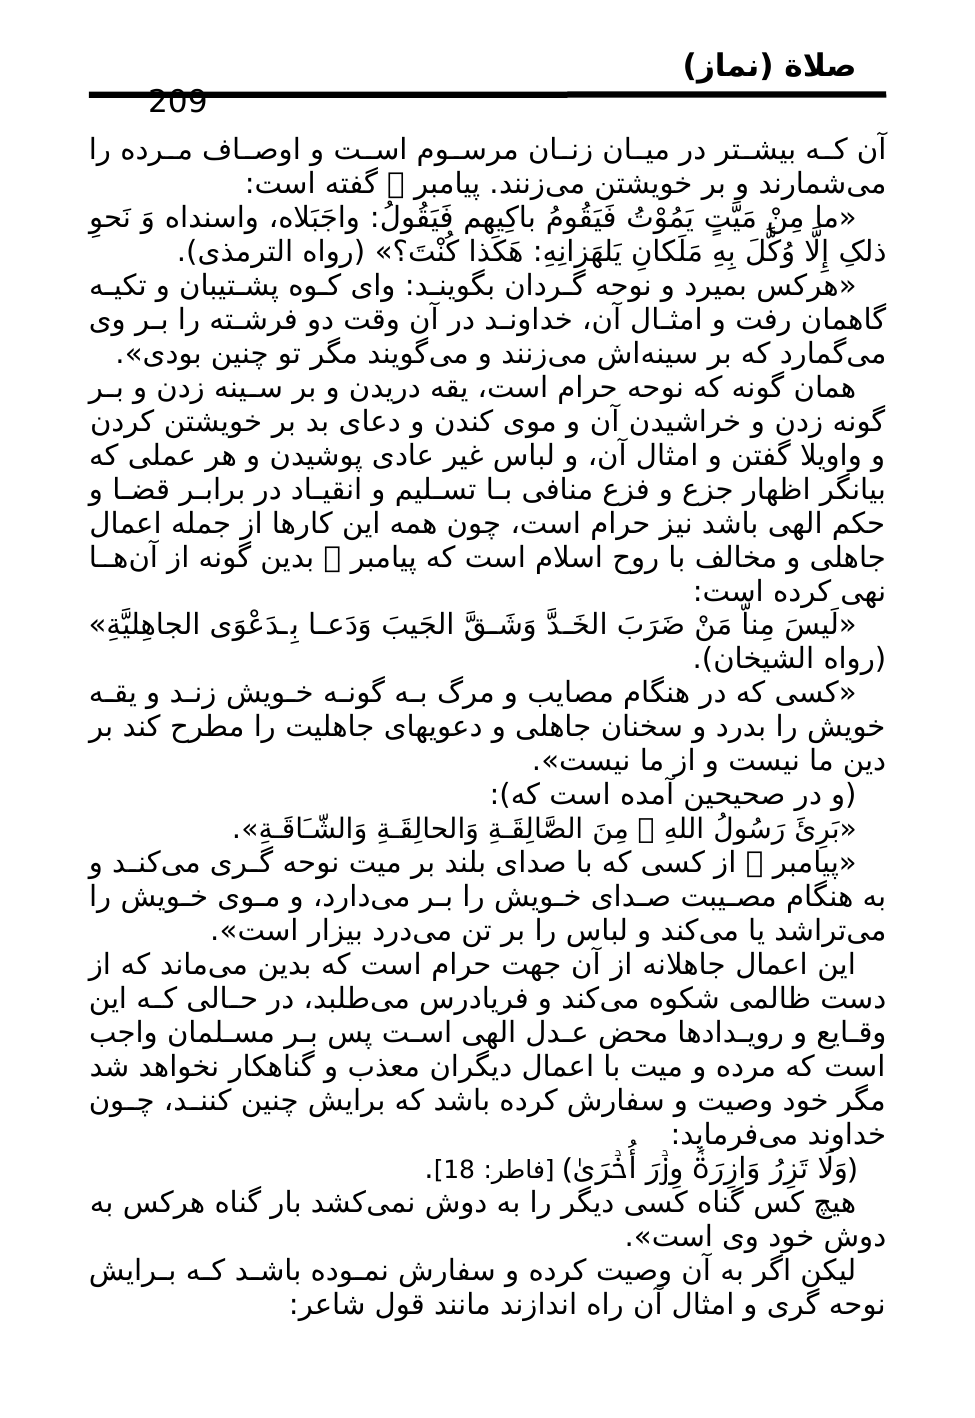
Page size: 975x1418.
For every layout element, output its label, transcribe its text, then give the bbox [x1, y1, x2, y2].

text «کسی که در هنگام مصایب و مرگ به گونه خویش زند و یقه خویش را بدرد و سخنان جاهلی و دعویهای جاهلیت را مطرح کند بر دین ما نیست و از ما نیست». [89, 676, 886, 778]
text «ما مِنْ مَیَّتٍ یَمُوْتُ فَیَقُومُ باکِیهم فَیَقُولُ: واجَبَلاه، واسنداه وَ نَحوِ ذلکِ إِلَّا وُکَّلَ بِهِ مَلَکانِ یَلهَزانِهِ: هَکَذا کُنْتَ؟» (رواه الترمذی). [89, 200, 886, 268]
text این اعمال جاهلانه از آن جهت حرام است که بدین می‌ماند که از دست ظالمی شکوه می‌کند و فریادرس می‌طلبد، در حالی که این وقایع و رویدادها محض عدل الهی است پس بر مسلمان واجب است که مرده و میت با اعمال دیگران معذب و گناهکار نخواهد شد مگر خود وصیت و سفارش کرده باشد که برایش چنین کنند، چون خداوند می‌فرماید: [89, 947, 886, 1151]
text «هرکس بمیرد و نوحه گردان بگویند: وای کوه پشتیبان و تکیه گاهمان رفت و امثال آن، خداوند در آن وقت دو فرشته را بر وی می‌گمارد که بر سینه‌اش می‌زنند و می‌گویند مگر تو چنین بودی». [89, 268, 886, 370]
text ﴿وَلَا تَزِرُ وَازِرَةٞ وِزۡرَ أُخۡرَىٰ﴾ [فاطر: 18]. [89, 1151, 886, 1185]
text هیچ کس گناه کسی دیگر را به دوش نمی‌کشد بار گناه هرکس به دوش خود وی است». [89, 1185, 886, 1253]
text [89, 132, 886, 200]
text لیکن اگر به آن وصیت کرده و سفارش نموده باشد که برایش نوحه گری و امثال آن راه اندازند مانند قول شاعر: [89, 1253, 886, 1321]
text (و در صحيحین آمده است که): [89, 778, 886, 812]
text «پیامبر از کسی که با صدای بلند بر میت نوحه گری می‌کند و به هنگام مصیبت صدای خویش را بر می‌دارد، و موی خویش را می‌تراشد یا می‌کند و لباس را بر تن می‌درد بیزار است». [89, 846, 886, 947]
text همان گونه که نوحه حرام است، یقه دریدن و بر سینه زدن و بر گونه زدن و خراشیدن آن و موی کندن و دعای بد بر خویشتن کردن و واویلا گفتن و امثال آن، و لباس غیر عادی پوشیدن و هر عملی که بیانگر اظهار جزع و فزع منافی با تسلیم و انقیاد در برابر قضا و حکم الهی باشد نیز حرام است، چون همه این کارها از جمله اعمال جاهلی و مخالف با روح اسلام است که پیامبر بدین گونه از آن‌ها نهی کرده است: [89, 370, 886, 608]
text «لَیسَ مِناّ مَنْ ضَرَبَ الخَدَّ وَشَقَّ الجَیبَ وَدَعا بِدَعْوَی الجاهِلیَّةِ» (رواه الشيخان). [89, 608, 886, 676]
text «بَرِئَ رَسُولُ اللهِ مِنَ الصَّالِقَـةِ وَالحالِقَـةِ وَالشّـَاقَـةِ». [89, 812, 886, 846]
